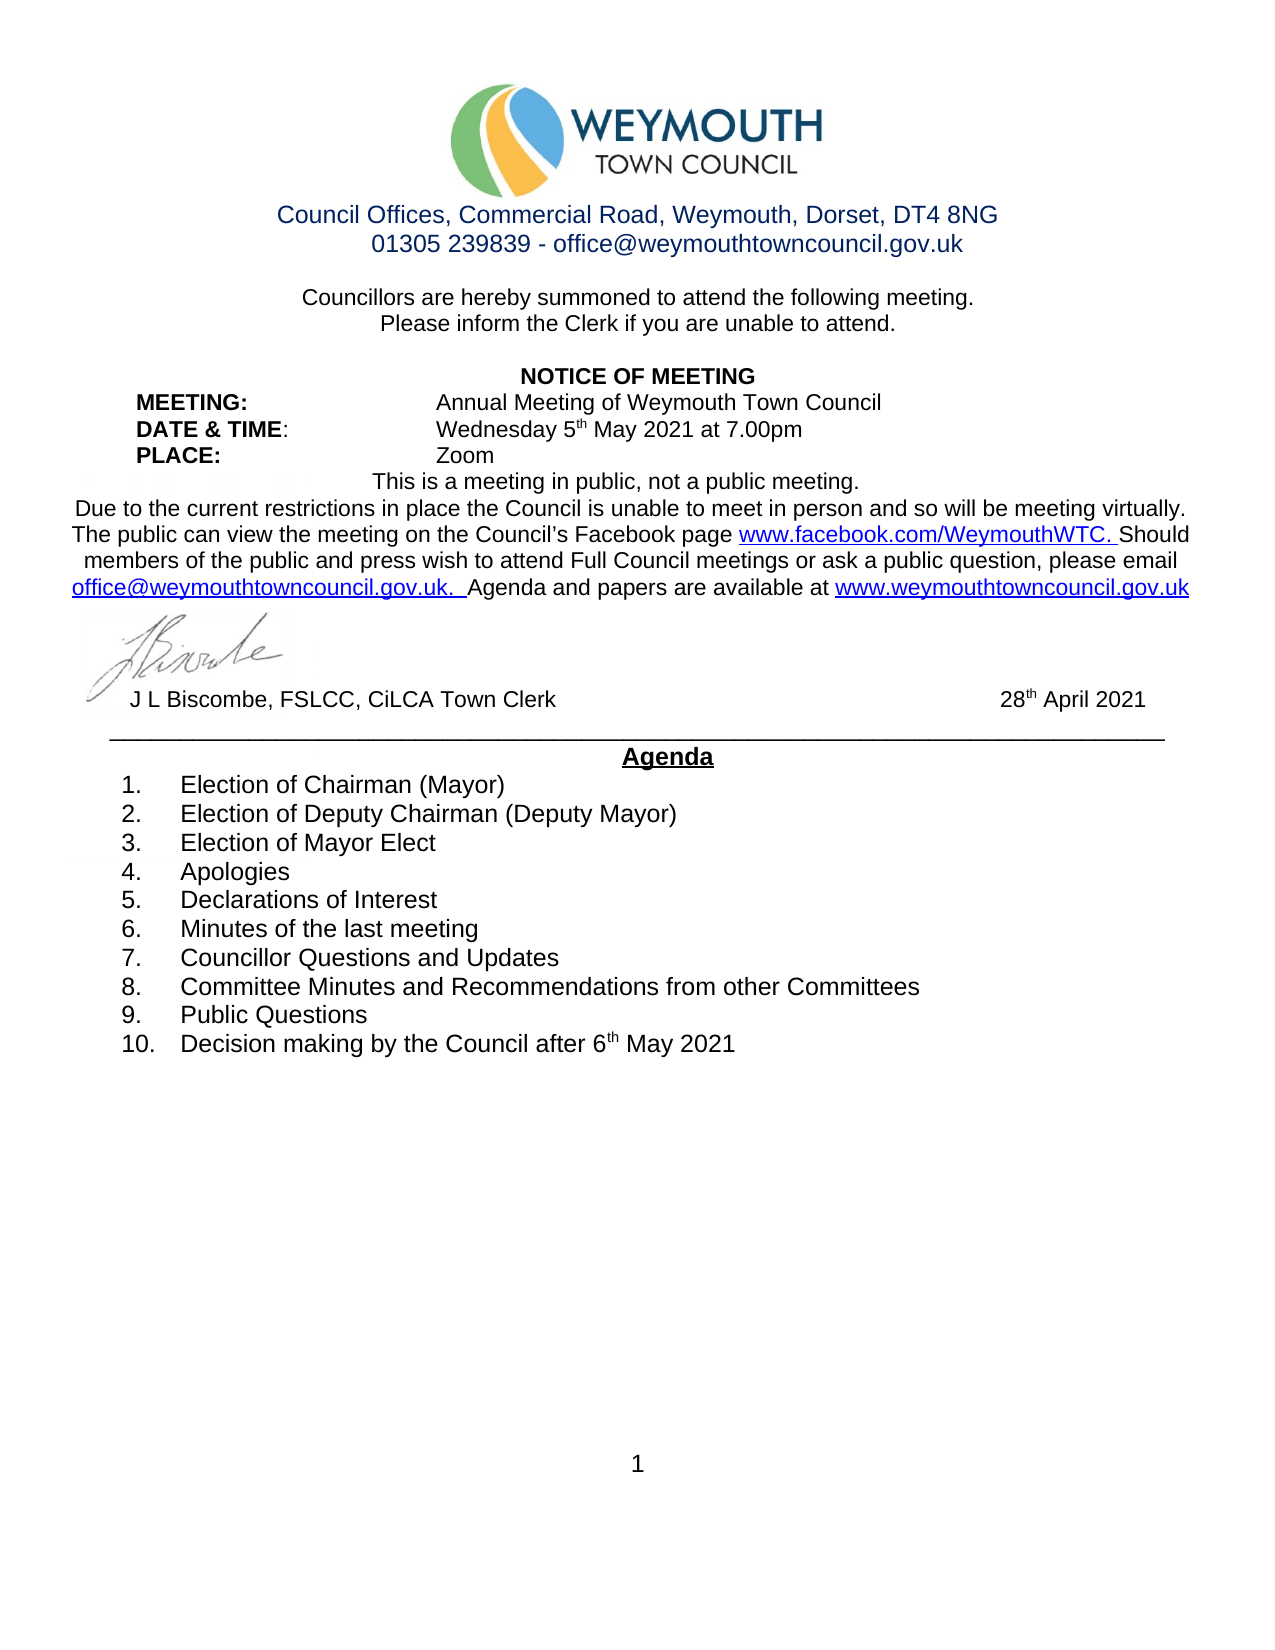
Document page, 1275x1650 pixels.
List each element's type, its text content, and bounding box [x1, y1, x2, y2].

text This is a meeting in public, not a public meeting. [32, 468, 1199, 495]
text 01305 239839 - office@weymouthtowncouncil.gov.uk [136, 229, 1199, 257]
list Election of Deputy Chairman (Deputy Mayor) [121, 799, 1243, 828]
list Apologies [121, 856, 1199, 885]
picture [58, 495, 313, 860]
text DATE & TIME: Wednesday 5th May 2021 at 7.00pm [136, 416, 1199, 442]
list Election of Mayor Elect [121, 828, 1243, 856]
list Public Questions [121, 1000, 1199, 1029]
text PLACE: Zoom [136, 442, 1199, 468]
text NOTICE OF MEETING [77, 363, 1199, 389]
text J L Biscombe, FSLCC, CiLCA Town Clerk 28th April 2021 ____________________________________________________________________________ [77, 686, 1199, 741]
list Minutes of the last meeting [121, 914, 1199, 943]
picture [440, 81, 835, 200]
text Due to the current restrictions in place the Council is unable to meet in person and so will be meeting virtually. The public can view the meeting on the Council’s Facebook page www.facebook.com/WeymouthWTC. Should members of the public and press wish to attend Full Council meetings or ask a public question, please email office@weymouthtowncouncil.gov.uk. Agenda and papers are available at www.weymouthtowncouncil.gov.uk [62, 495, 1199, 600]
subtitle Agenda [136, 741, 1199, 770]
text Council Offices, Commercial Road, Weymouth, Dorset, DT4 8NG [77, 59, 1199, 229]
list Decision making by the Council after 6th May 2021 [121, 1029, 1199, 1058]
text Please inform the Clerk if you are unable to attend. [77, 310, 1199, 337]
list Election of Chairman (Mayor) [121, 770, 1243, 799]
list Committee Minutes and Recommendations from other Committees [121, 971, 1199, 1000]
text Councillors are hereby summoned to attend the following meeting. [77, 284, 1199, 310]
text MEETING: Annual Meeting of Weymouth Town Council [136, 389, 1199, 416]
list Declarations of Interest [121, 885, 1199, 914]
list Councillor Questions and Updates [121, 943, 1199, 971]
